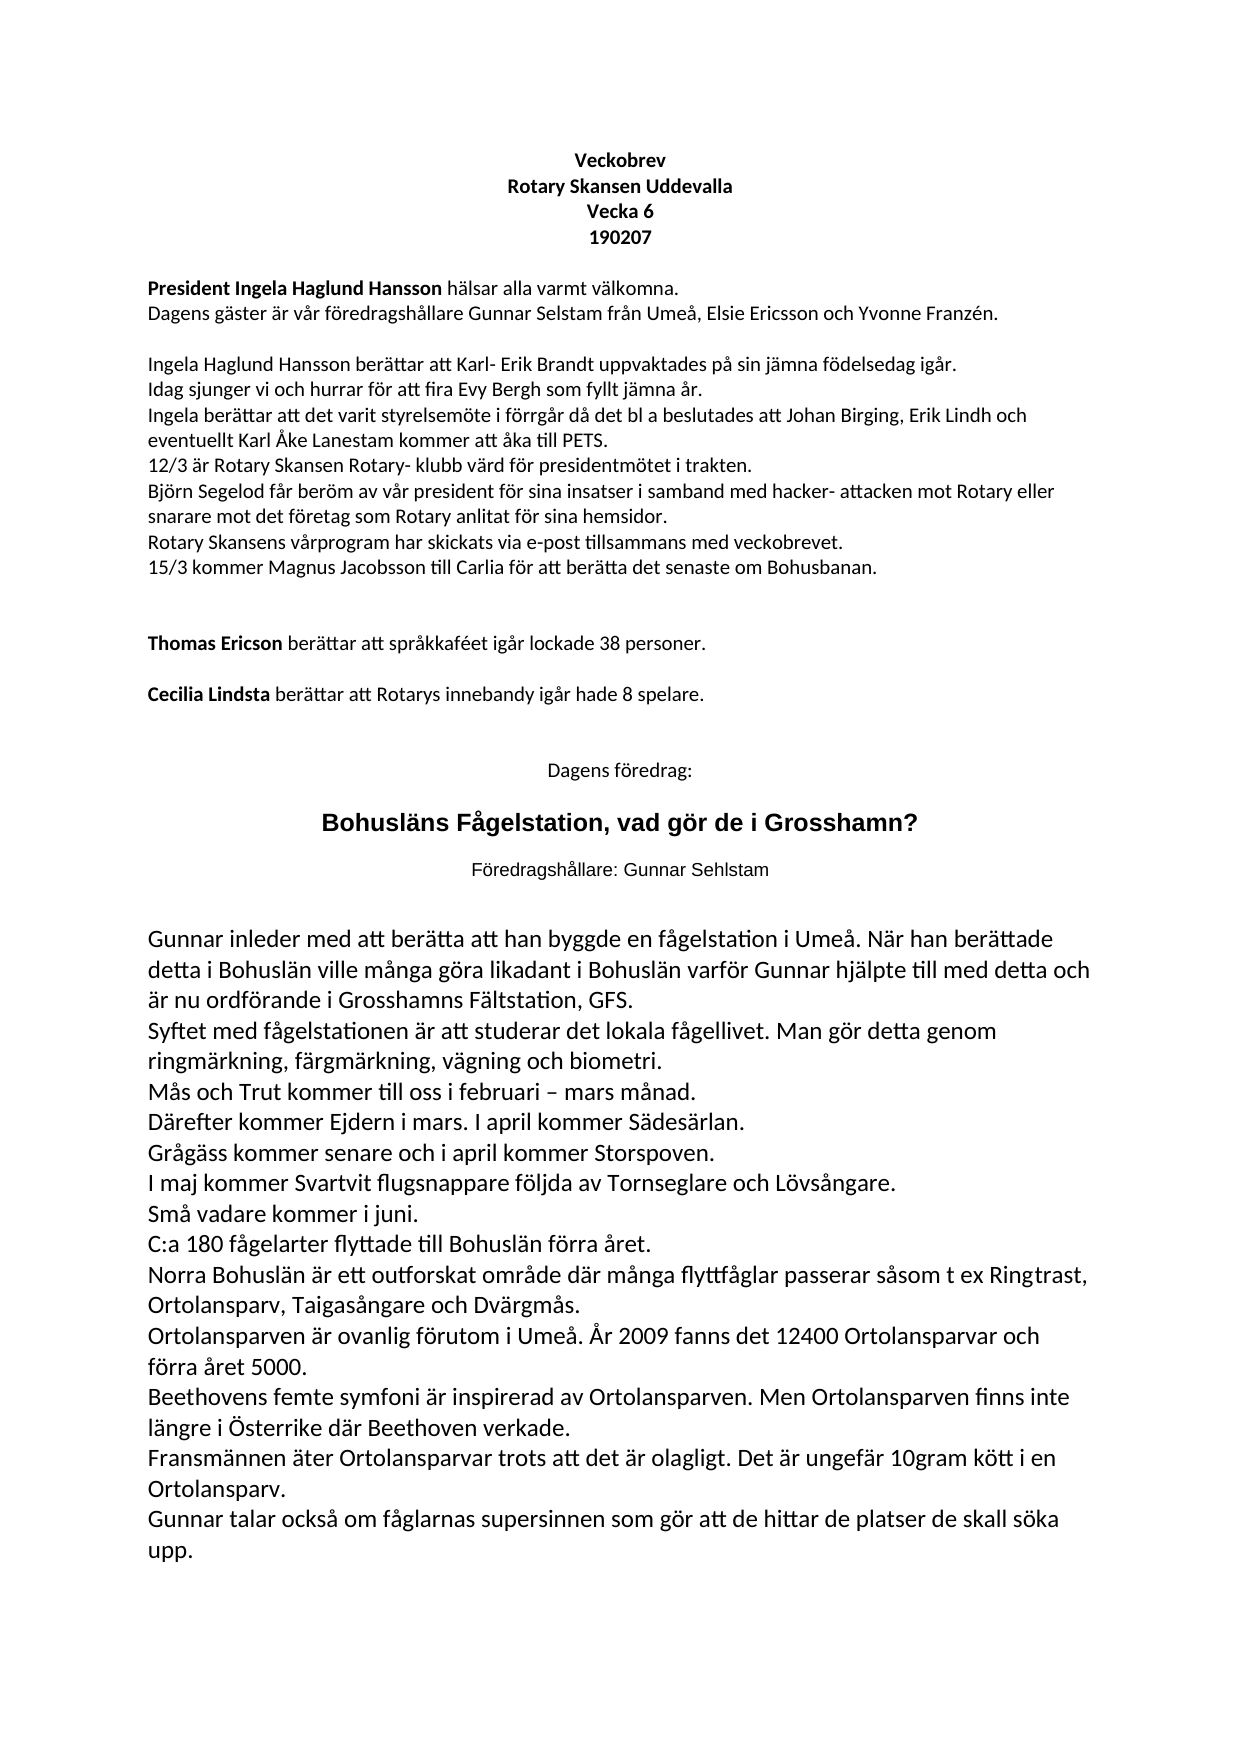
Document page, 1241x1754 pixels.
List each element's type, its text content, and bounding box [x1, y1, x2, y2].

text Ingela Haglund Hansson berättar att Karl- Erik Brandt uppvaktades på sin jämna födelsedag igår. [148, 351, 1093, 376]
text Syftet med fågelstationen är att studerar det lokala fågellivet. Man gör detta genom ringmärkning, färgmärkning, vägning och biometri. [148, 1015, 1093, 1076]
text Föredragshållare: Gunnar Sehlstam [148, 859, 1093, 880]
text Fransmännen äter Ortolansparvar trots att det är olagligt. Det är ungefär 10gram kött i en Ortolansparv. [148, 1442, 1093, 1503]
text Idag sjunger vi och hurrar för att fira Evy Bergh som fyllt jämna år. [148, 376, 1093, 402]
text Rotary Skansens vårprogram har skickats via e-post tillsammans med veckobrevet. [148, 529, 1093, 554]
text Vecka 6 [148, 198, 1093, 224]
text Björn Segelod får beröm av vår president för sina insatser i samband med hacker- attacken mot Rotary eller snarare mot det företag som Rotary anlitat för sina hemsidor. [148, 478, 1093, 529]
text Norra Bohuslän är ett outforskat område där många flyttfåglar passerar såsom t ex Ringtrast, Ortolansparv, Taigasångare och Dvärgmås. [148, 1259, 1093, 1320]
text Cecilia Lindsta berättar att Rotarys innebandy igår hade 8 spelare. [148, 681, 1093, 707]
text Grågäss kommer senare och i april kommer Storspoven. [148, 1137, 1093, 1168]
text Beethovens femte symfoni är inspirerad av Ortolansparven. Men Ortolansparven finns inte längre i Österrike där Beethoven verkade. [148, 1381, 1093, 1442]
text Rotary Skansen Uddevalla [148, 173, 1093, 198]
text Små vadare kommer i juni. [148, 1198, 1093, 1229]
text Mås och Trut kommer till oss i februari – mars månad. [148, 1076, 1093, 1107]
text C:a 180 fågelarter flyttade till Bohuslän förra året. [148, 1229, 1093, 1259]
text Dagens föredrag: [148, 758, 1093, 783]
text Därefter kommer Ejdern i mars. I april kommer Sädesärlan. [148, 1107, 1093, 1137]
text Veckobrev [148, 148, 1093, 173]
text 12/3 är Rotary Skansen Rotary- klubb värd för presidentmötet i trakten. [148, 453, 1093, 478]
text President Ingela Haglund Hansson hälsar alla varmt välkomna. [148, 275, 1093, 300]
text Bohusläns Fågelstation, vad gör de i Grosshamn? [148, 808, 1093, 837]
text Ortolansparven är ovanlig förutom i Umeå. År 2009 fanns det 12400 Ortolansparvar och förra året 5000. [148, 1320, 1093, 1381]
text Gunnar talar också om fåglarnas supersinnen som gör att de hittar de platser de skall söka upp. [148, 1503, 1093, 1564]
text 190207 [148, 224, 1093, 249]
text Dagens gäster är vår föredragshållare Gunnar Selstam från Umeå, Elsie Ericsson och Yvonne Franzén. [148, 300, 1093, 326]
text Ingela berättar att det varit styrelsemöte i förrgår då det bl a beslutades att Johan Birging, Erik Lindh och eventuellt Karl Åke Lanestam kommer att åka till PETS. [148, 402, 1093, 453]
text Thomas Ericson berättar att språkkaféet igår lockade 38 personer. [148, 631, 1093, 656]
text I maj kommer Svartvit flugsnappare följda av Tornseglare och Lövsångare. [148, 1168, 1093, 1198]
text Gunnar inleder med att berätta att han byggde en fågelstation i Umeå. När han berättade detta i Bohuslän ville många göra likadant i Bohuslän varför Gunnar hjälpte till med detta och är nu ordförande i Grosshamns Fältstation, GFS. [148, 923, 1093, 1015]
text 15/3 kommer Magnus Jacobsson till Carlia för att berätta det senaste om Bohusbanan. [148, 554, 1093, 580]
